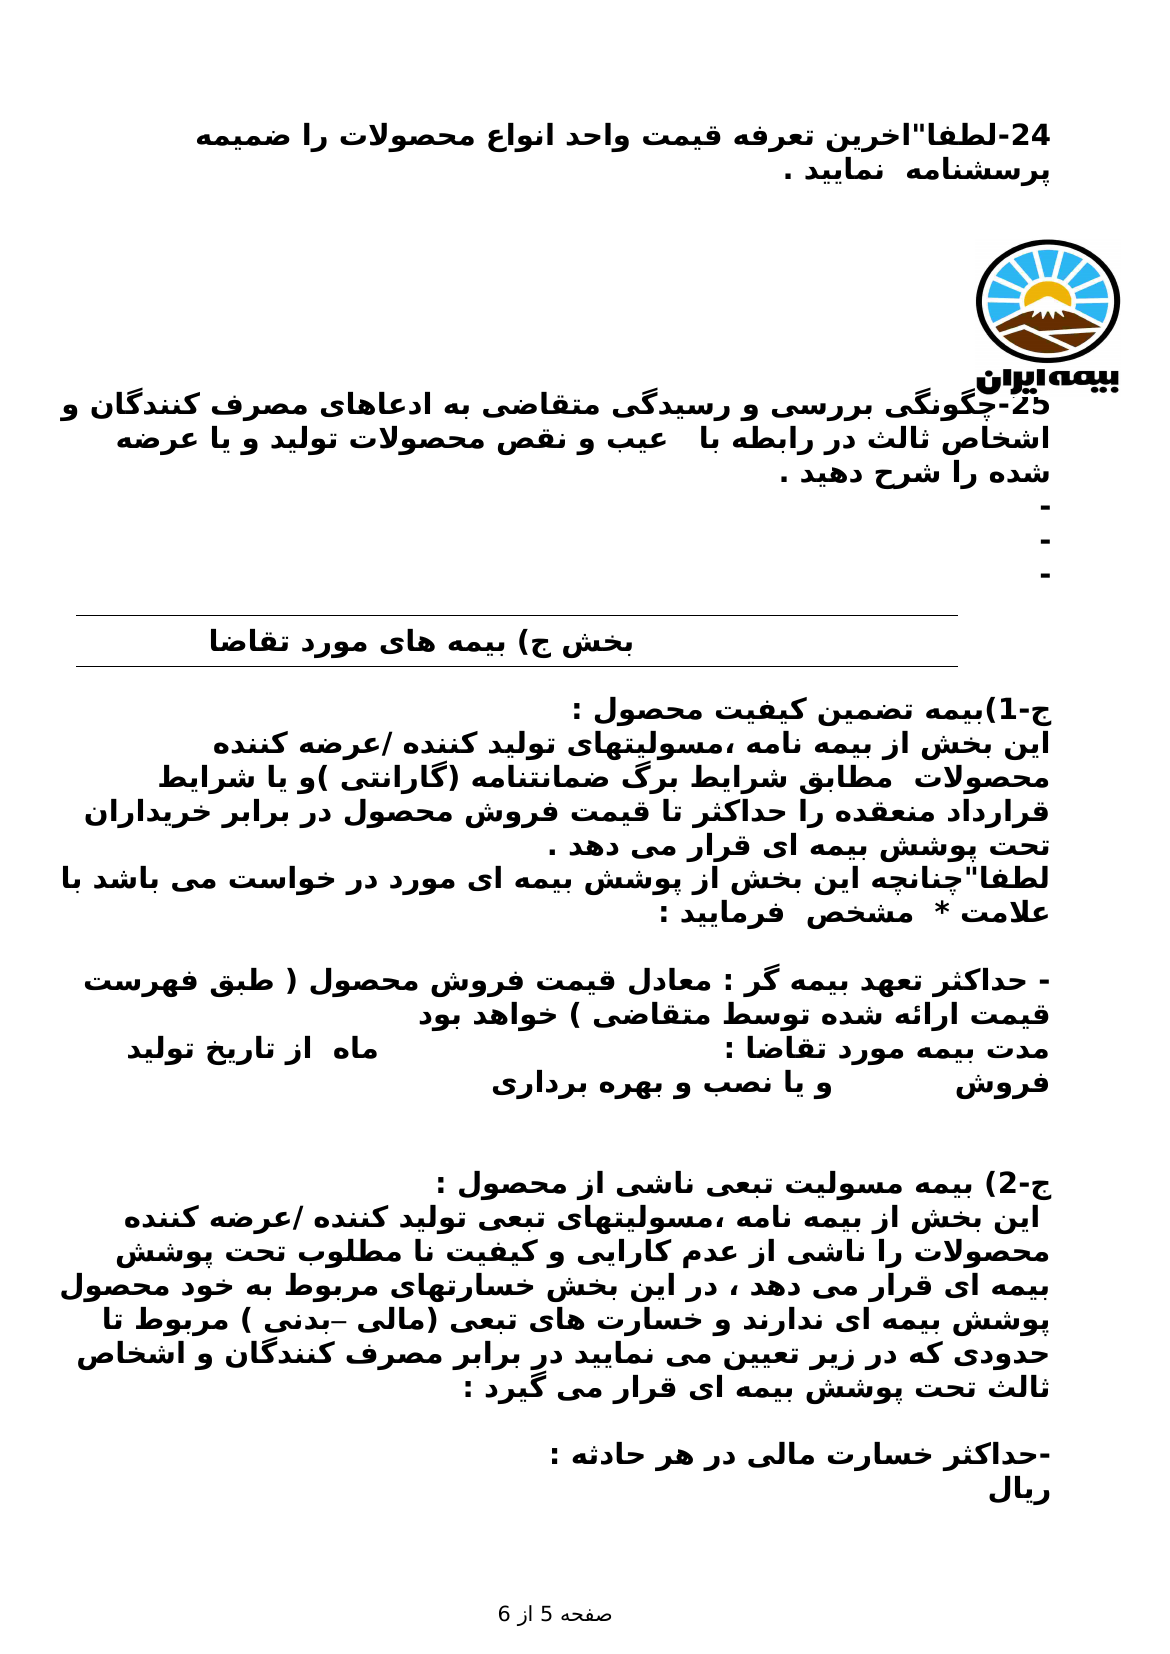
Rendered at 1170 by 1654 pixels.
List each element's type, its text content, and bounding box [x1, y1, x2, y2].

text 24-لطفا"اخرین تعرفه قیمت واحد انواع محصولات را ضمیمه پرسشنامه نمایید . [59, 118, 1051, 186]
text مدت بیمه مورد تقاضا : ماه از تاریخ تولید فروش و یا نصب و بهره برداری [59, 1031, 1051, 1099]
text - [59, 489, 1051, 523]
text -حداکثر خسارت مالی در هر حادثه : ريال [59, 1438, 1051, 1506]
text - حداکثر تعهد بیمه گر : معادل قیمت فروش محصول ( طبق فهرست قیمت ارائه شده توسط متقاضی ) خواهد بود [59, 963, 1051, 1031]
text این بخش از بیمه نامه ،مسولیتهای تبعی تولید کننده /عرضه کننده محصولات را ناشی از عدم کارایی و کیفیت نا مطلوب تحت پوشش بیمه ای قرار می دهد ، در این بخش خسارتهای مربوط به خود محصول پوشش بیمه ای ندارند و خسارت های تبعی (مالی –بدنی ) مربوط تا حدودی که در زیر تعیین می نمایید در برابر مصرف کنندگان و اشخاص ثالث تحت پوشش بیمه ای قرار می گیرد : [59, 1200, 1051, 1404]
text - [59, 523, 1051, 557]
text این بخش از بیمه نامه ،مسولیتهای تولید کننده /عرضه کننده محصولات مطابق شرایط برگ ضمانتنامه (گارانتی )و یا شرایط قرارداد منعقده را حداکثر تا قیمت فروش محصول در برابر خریداران تحت پوشش بیمه ای قرار می دهد . [59, 726, 1051, 862]
picture [974, 239, 1122, 397]
text ج-1)بیمه تضمین کیفیت محصول : [59, 692, 1051, 726]
text - [59, 557, 1051, 591]
text ج-2) بیمه مسولیت تبعی ناشی از محصول : [59, 1166, 1051, 1200]
text 25-چگونگی بررسی و رسیدگی متقاضی به ادعاهای مصرف کنندگان و اشخاص ثالث در رابطه با عیب و نقص محصولات تولید و یا عرضه شده را شرح دهید . [59, 387, 1051, 489]
text لطفا"چنانچه این بخش از پوشش بیمه ای مورد در خواست می باشد با علامت * مشخص فرمایید : [59, 862, 1051, 930]
text بخش ج) بیمه های مورد تقاضا [59, 624, 1051, 658]
